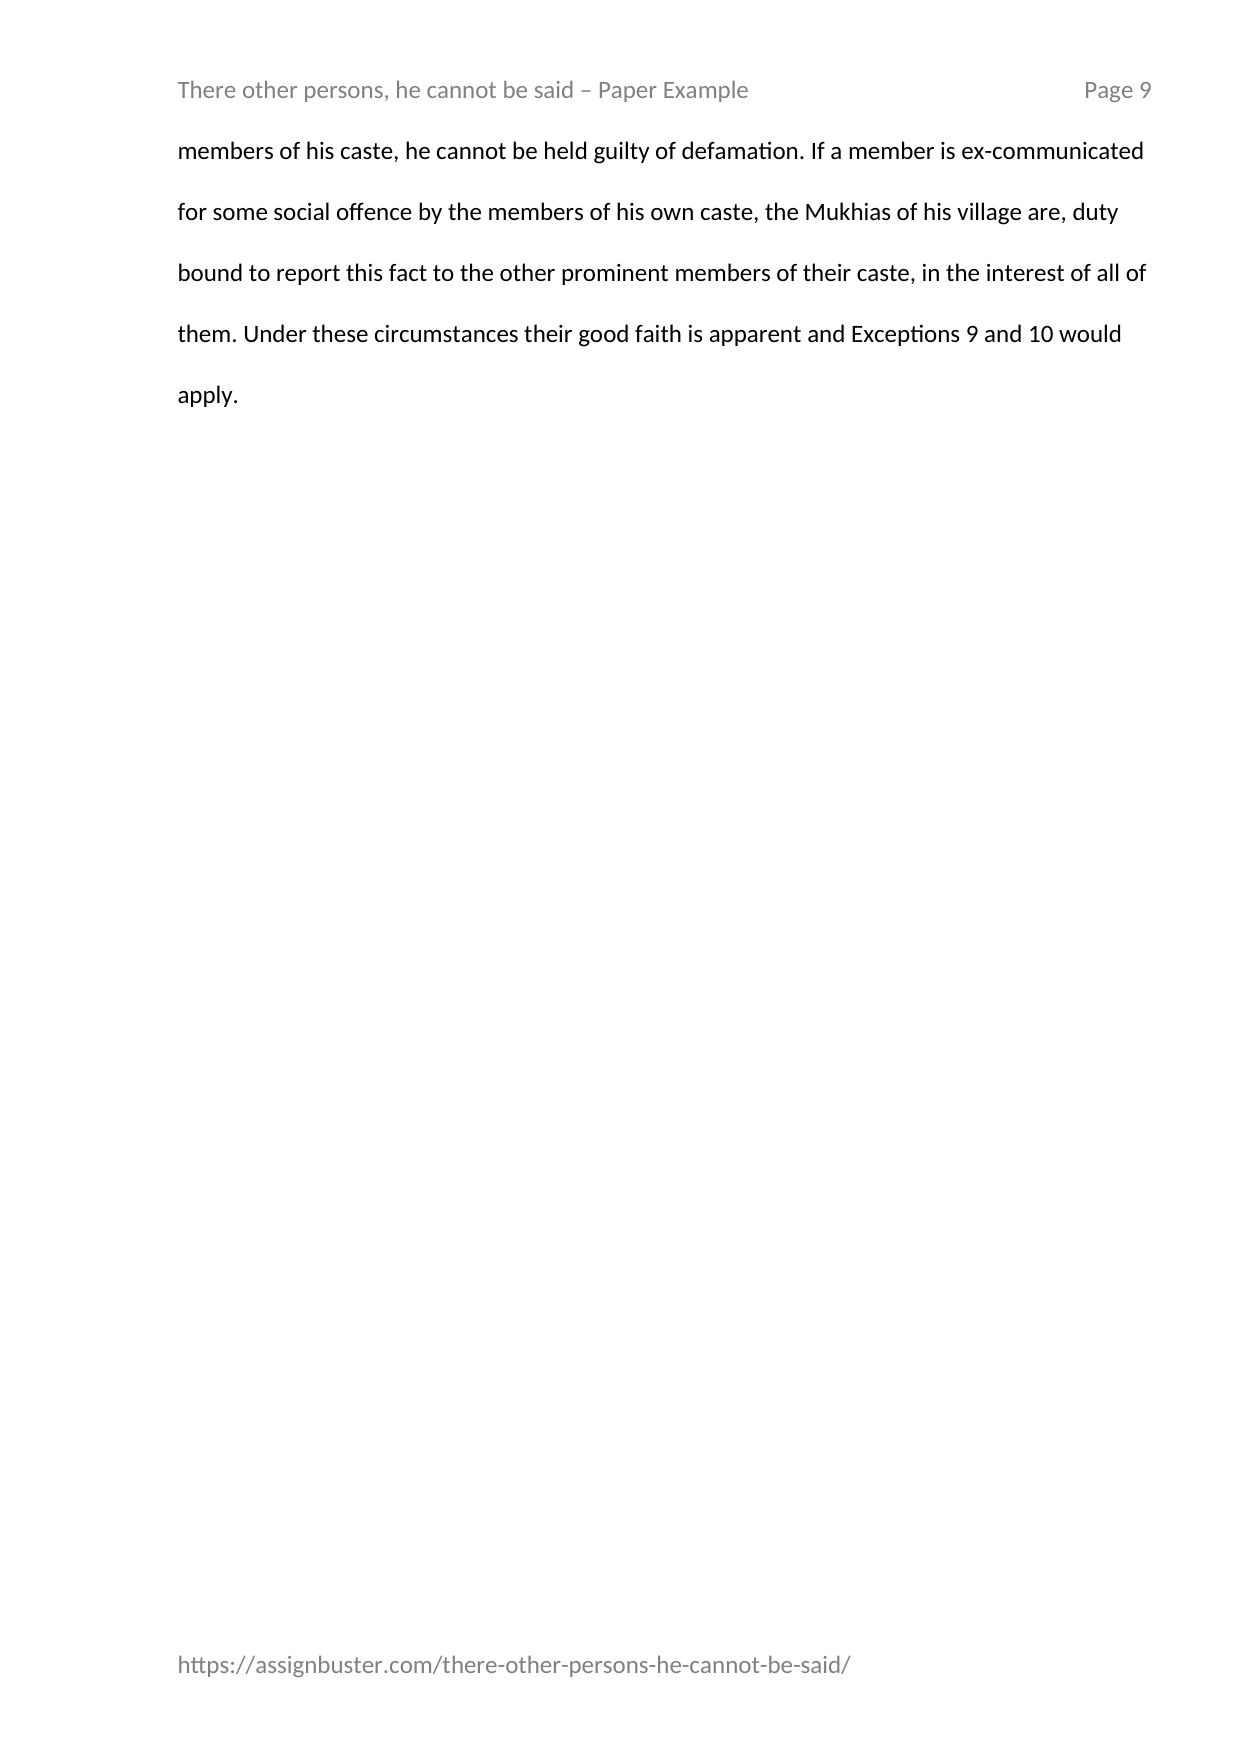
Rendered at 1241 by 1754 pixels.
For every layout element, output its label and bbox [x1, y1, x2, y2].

text [177, 135, 1152, 409]
